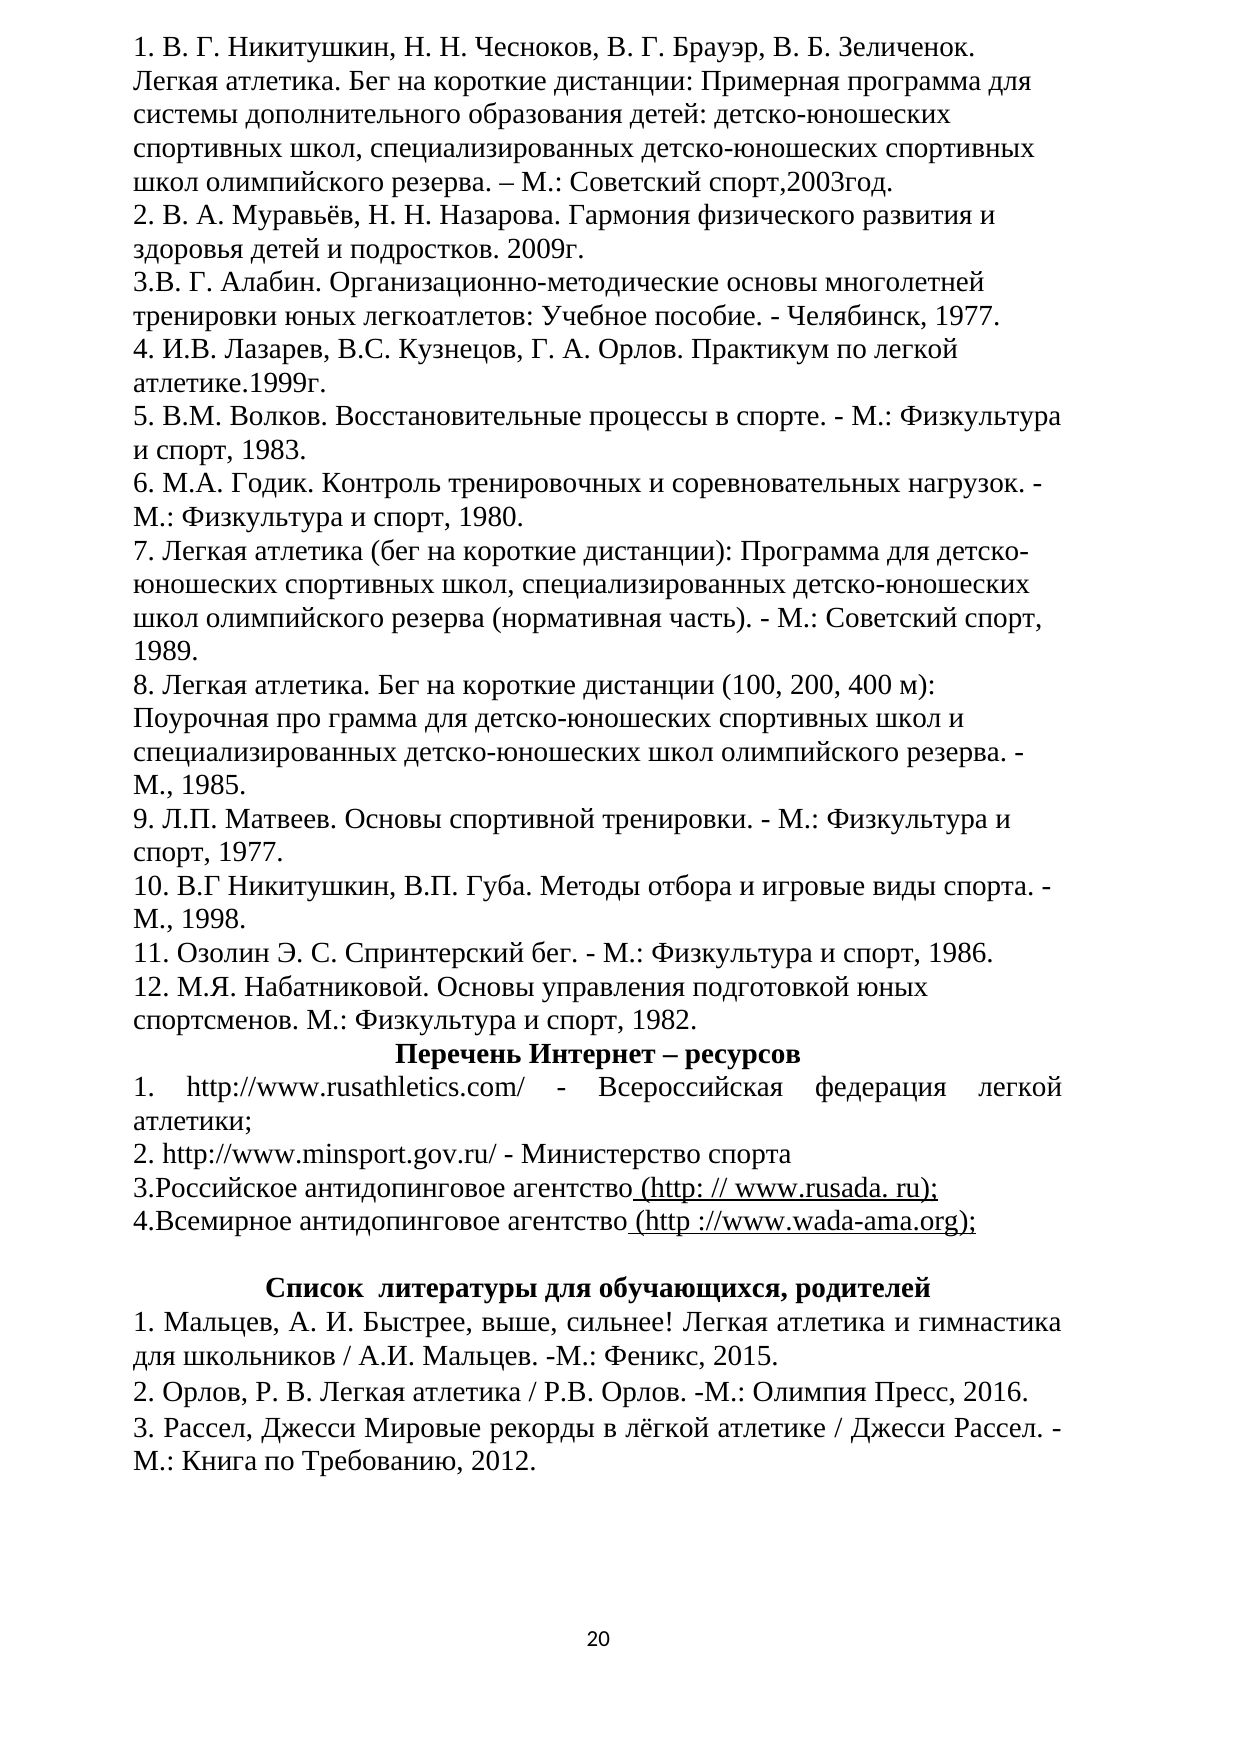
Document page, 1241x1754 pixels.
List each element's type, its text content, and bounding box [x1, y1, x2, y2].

text 4.Всемирное антидопинговое агентство (http ://www.wada-ama.org); [133, 1203, 1063, 1237]
text 3. Рассел, Джесси Мировые рекорды в лёгкой атлетике / Джесси Рассел. -М.: Книга по Требованию, 2012. [133, 1410, 1063, 1477]
text Легкая атлетика. Бег на короткие дистанции: Примерная программа для системы дополнительного образования детей: детско-юношеских спортивных школ, специализированных детско-юношеских спортивных школ олимпийского резерва. – М.: Советский спорт,2003год. [133, 63, 1063, 197]
text 1. Мальцев, А. И. Быстрее, выше, сильнее! Легкая атлетика и гимнастика для школьников / А.И. Мальцев. -М.: Феникс, 2015. [133, 1304, 1063, 1371]
text Перечень Интернет – ресурсов [133, 1036, 1063, 1069]
text 3.Российское антидопинговое агентство (http: // www.rusada. ru); [133, 1170, 1063, 1203]
text 5. В.М. Волков. Восстановительные процессы в спорте. - М.: Физкультура и спорт, 1983. [133, 398, 1063, 466]
text 9. Л.П. Матвеев. Основы спортивной тренировки. - М.: Физкультура и спорт, 1977. [133, 801, 1063, 868]
text 2. http://www.minsport.gov.ru/ - Министерство спорта [133, 1136, 1063, 1170]
text 10. В.Г Никитушкин, В.П. Губа. Методы отбора и игровые виды спорта. - М., 1998. [133, 868, 1063, 935]
text 8. Легкая атлетика. Бег на короткие дистанции (100, 200, 400 м): Поурочная про грамма для детско-юношеских спортивных школ и специализированных детско-юношеских школ олимпийского резерва. - М., 1985. [133, 667, 1063, 801]
text 1. В. Г. Никитушкин, Н. Н. Чесноков, В. Г. Брауэр, В. Б. Зеличенок. [133, 29, 1063, 63]
text 3.В. Г. Алабин. Организационно-методические основы многолетней тренировки юных легкоатлетов: Учебное пособие. - Челябинск, 1977. [133, 264, 1063, 331]
text 2. Орлов, Р. В. Легкая атлетика / Р.В. Орлов. -М.: Олимпия Пресс, 2016. [133, 1374, 1063, 1407]
text 11. Озолин Э. С. Спринтерский бег. - М.: Физкультура и спорт, 1986. [133, 935, 1063, 969]
text 6. М.А. Годик. Контроль тренировочных и соревновательных нагрузок. - М.: Физкультура и спорт, 1980. [133, 466, 1063, 533]
text 2. В. А. Муравьёв, Н. Н. Назарова. Гармония физического развития и здоровья детей и подростков. 2009г. [133, 197, 1063, 264]
text 1. http://www.rusathletics.com/ - Всероссийская федерация легкой атлетики; [133, 1069, 1063, 1136]
text Список литературы для обучающихся, родителей [133, 1271, 1063, 1304]
text 4. И.В. Лазарев, В.С. Кузнецов, Г. А. Орлов. Практикум по легкой атлетике.1999г. [133, 331, 1063, 398]
text 12. М.Я. Набатниковой. Основы управления подготовкой юных спортсменов. М.: Физкультура и спорт, 1982. [133, 969, 1063, 1036]
text 7. Легкая атлетика (бег на короткие дистанции): Программа для детско-юношеских спортивных школ, специализированных детско-юношеских школ олимпийского резерва (нормативная часть). - М.: Советский спорт, 1989. [133, 533, 1063, 667]
